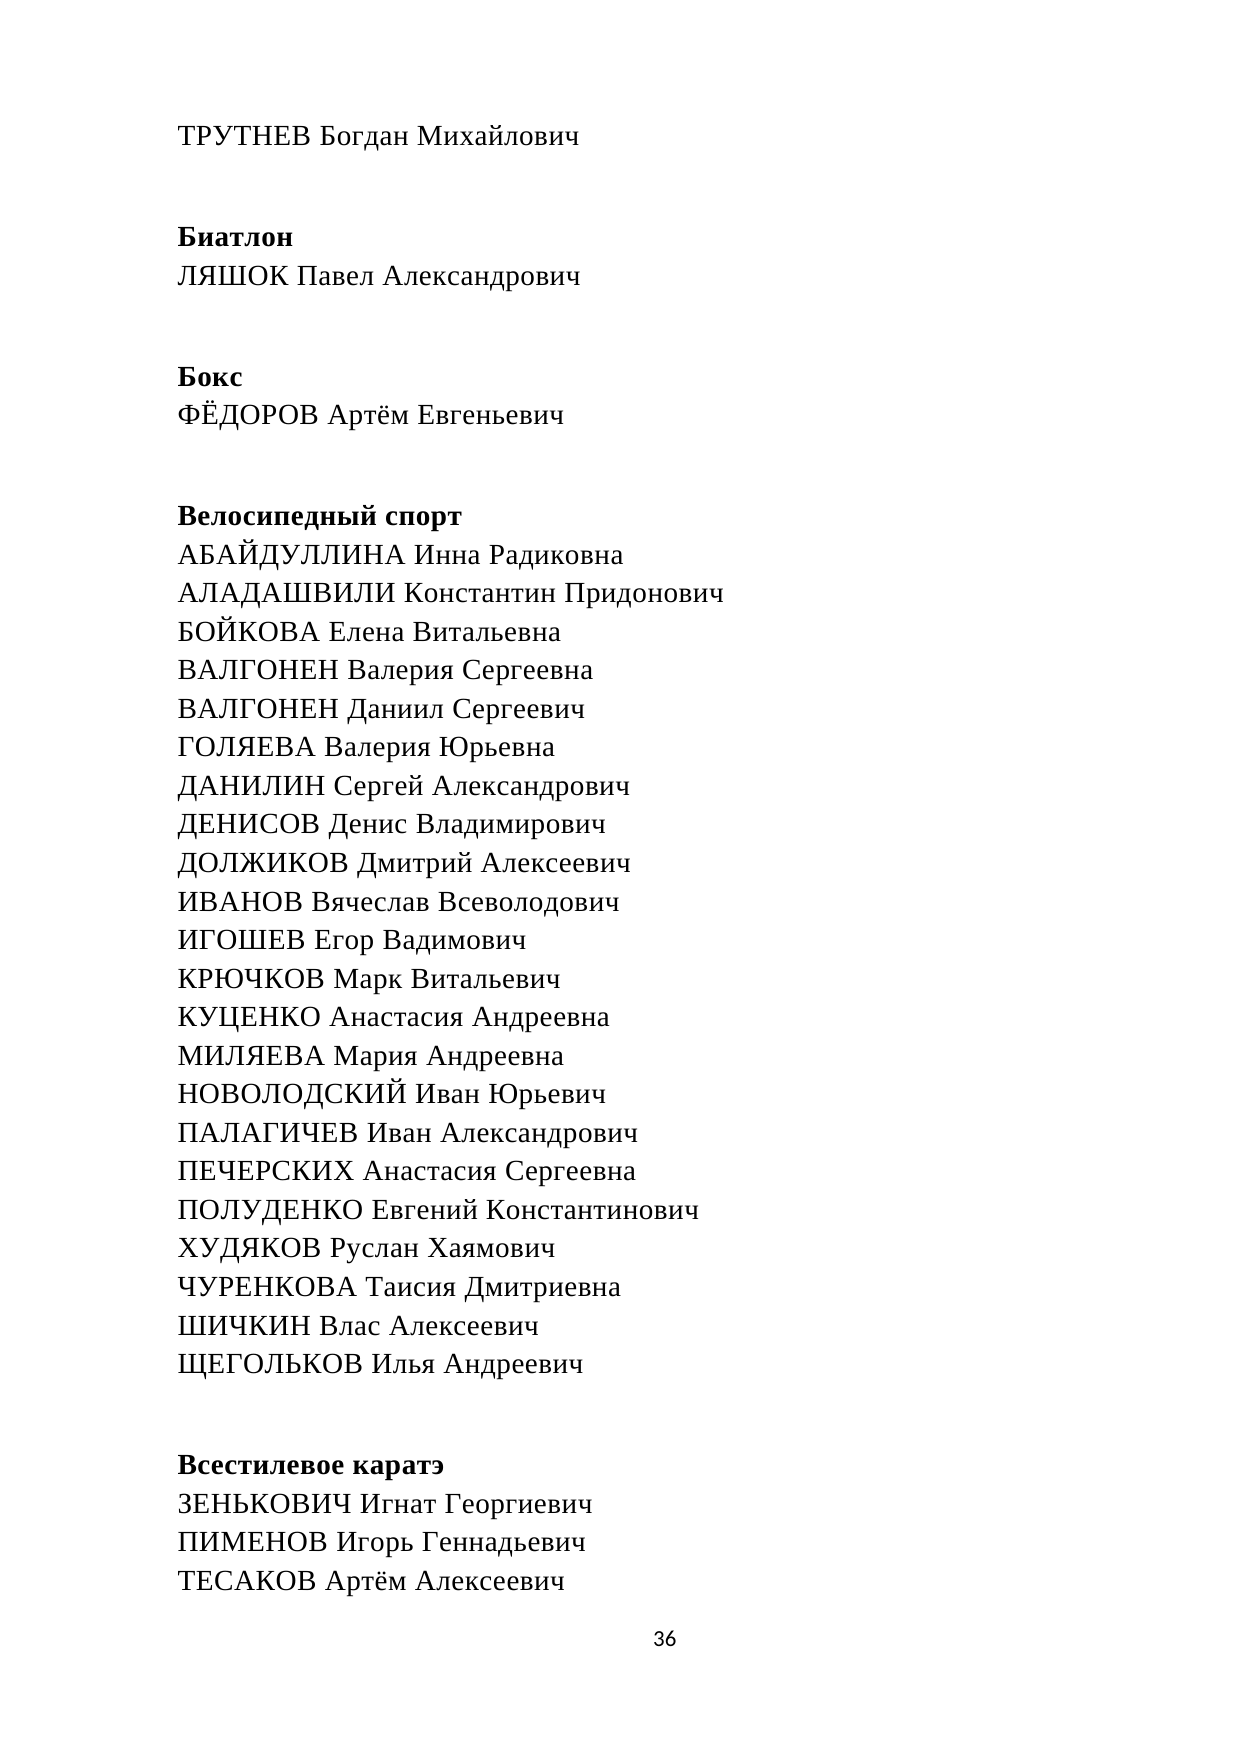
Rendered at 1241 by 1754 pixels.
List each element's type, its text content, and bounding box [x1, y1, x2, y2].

text ШИЧКИН Влас Алексеевич [177, 1308, 1152, 1341]
text КРЮЧКОВ Марк Витальевич [177, 961, 1152, 994]
text АБАЙДУЛЛИНА Инна Радиковна [177, 537, 1152, 570]
text ПАЛАГИЧЕВ Иван Александрович [177, 1115, 1152, 1148]
text ФЁДОРОВ Артём Евгеньевич [177, 397, 1152, 431]
text ХУДЯКОВ Руслан Хаямович [177, 1231, 1152, 1264]
text ЧУРЕНКОВА Таисия Дмитриевна [177, 1269, 1152, 1303]
text Всестилевое каратэ [177, 1447, 1152, 1481]
text ИГОШЕВ Егор Вадимович [177, 922, 1152, 956]
text Биатлон [177, 219, 1152, 253]
text Бокс [177, 359, 1152, 392]
text ДЕНИСОВ Денис Владимирович [177, 807, 1152, 840]
text ЩЕГОЛЬКОВ Илья Андреевич [177, 1346, 1152, 1380]
text ПИМЕНОВ Игорь Геннадьевич [177, 1524, 1152, 1558]
text ПОЛУДЕНКО Евгений Константинович [177, 1192, 1152, 1226]
text ДАНИЛИН Сергей Александрович [177, 768, 1152, 802]
text ВАЛГОНЕН Валерия Сергеевна [177, 652, 1152, 686]
text ДОЛЖИКОВ Дмитрий Алексеевич [177, 845, 1152, 879]
text ВАЛГОНЕН Даниил Сергеевич [177, 691, 1152, 724]
text НОВОЛОДСКИЙ Иван Юрьевич [177, 1076, 1152, 1110]
text Велосипедный спорт [177, 498, 1152, 532]
text АЛАДАШВИЛИ Константин Придонович [177, 575, 1152, 609]
text ЗЕНЬКОВИЧ Игнат Георгиевич [177, 1486, 1152, 1519]
text КУЦЕНКО Анастасия Андреевна [177, 999, 1152, 1033]
text ИВАНОВ Вячеслав Всеволодович [177, 884, 1152, 917]
text ТЕСАКОВ Артём Алексеевич [177, 1563, 1152, 1596]
text ТРУТНЕВ Богдан Михайлович [177, 118, 1152, 152]
text ГОЛЯЕВА Валерия Юрьевна [177, 729, 1152, 763]
text БОЙКОВА Елена Витальевна [177, 614, 1152, 647]
text МИЛЯЕВА Мария Андреевна [177, 1038, 1152, 1071]
text ПЕЧЕРСКИХ Анастасия Сергеевна [177, 1153, 1152, 1187]
text ЛЯШОК Павел Александрович [177, 258, 1152, 291]
